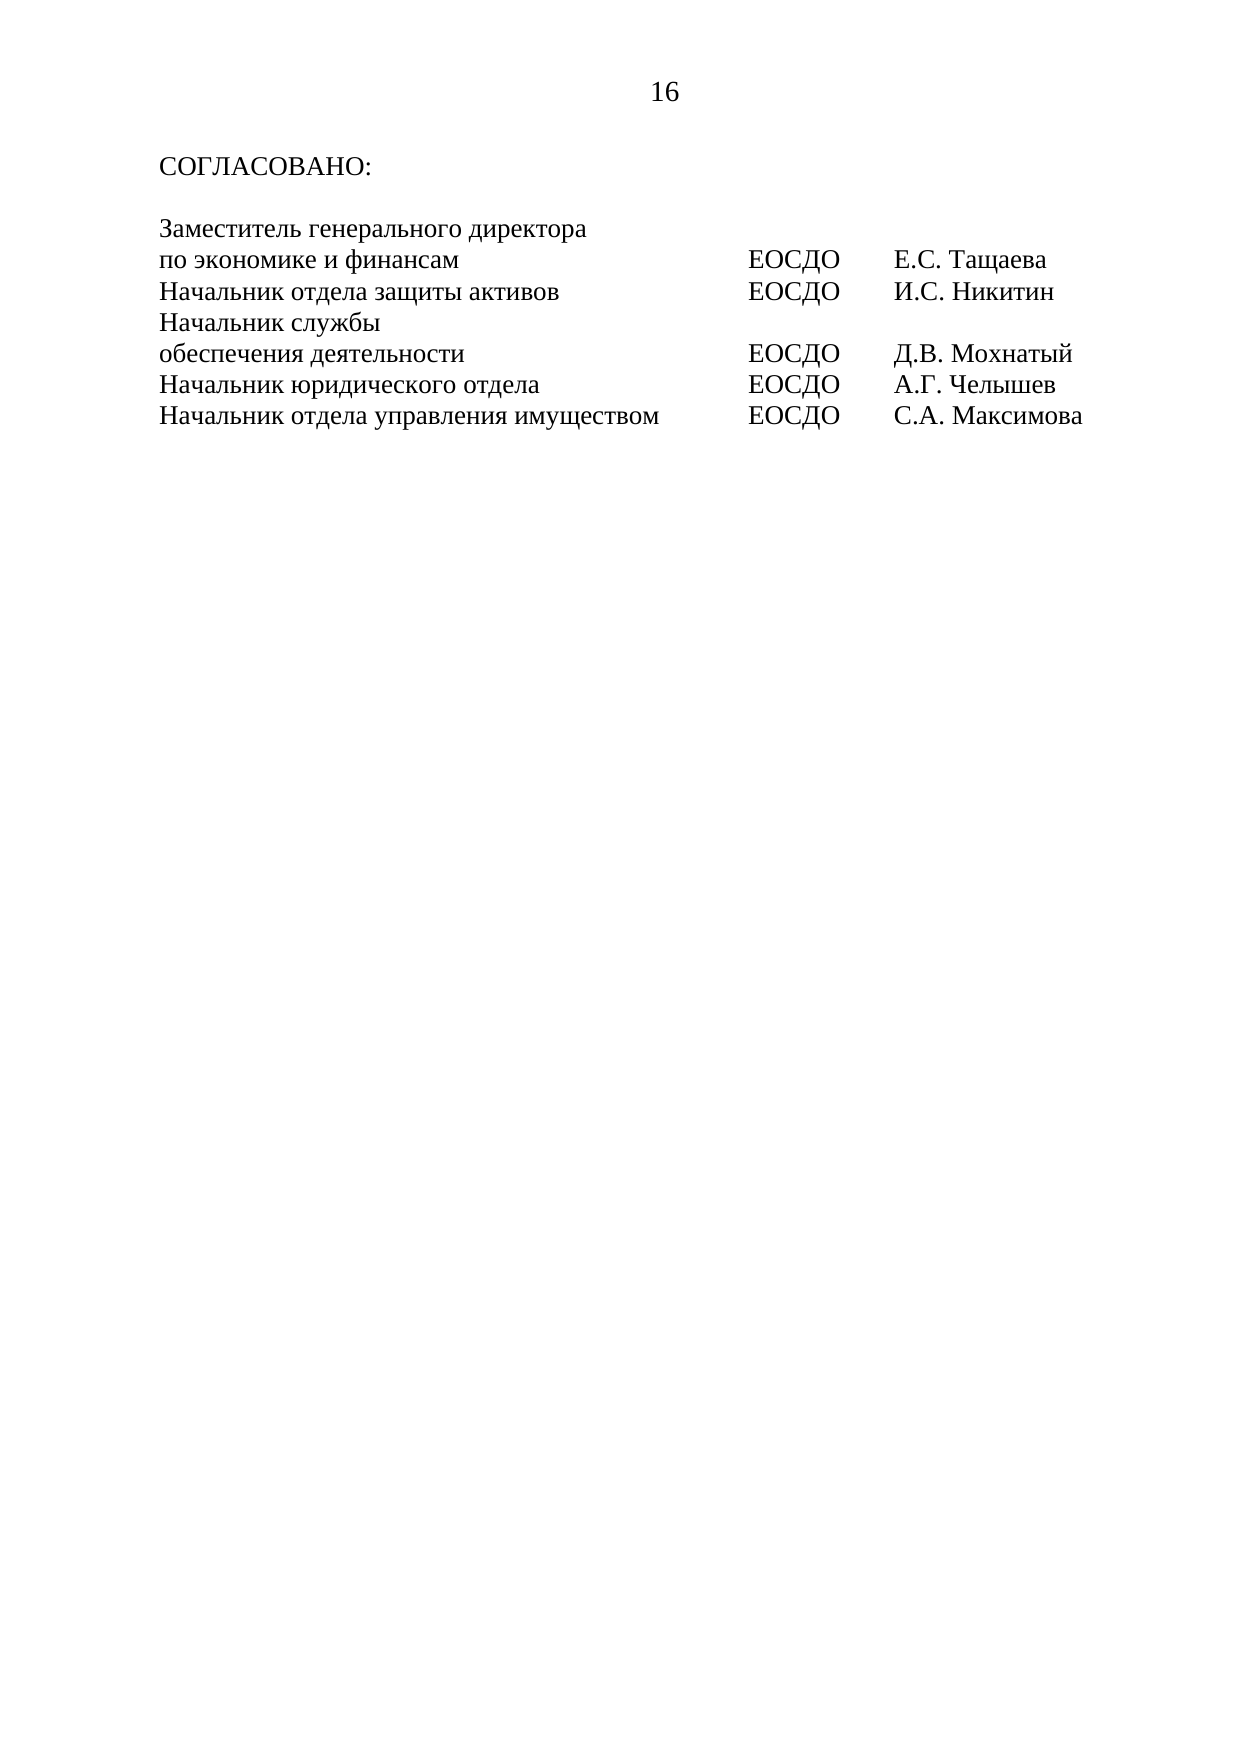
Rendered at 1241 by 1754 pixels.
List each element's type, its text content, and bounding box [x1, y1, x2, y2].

table_cell Заместитель генерального директора по экономике и финансам [148, 212, 705, 274]
table_cell ЕОСДО [705, 306, 882, 368]
table_cell ЕОСДО [705, 368, 882, 399]
table_cell ЕОСДО [705, 212, 882, 274]
table_cell Д.В. Мохнатый [883, 306, 1178, 368]
table_cell ЕОСДО [705, 275, 882, 306]
table_cell ЕОСДО [705, 399, 882, 430]
table_header СОГЛАСОВАНО: [148, 150, 705, 212]
table_cell Начальник отдела управления имуществом [148, 399, 705, 430]
table_cell И.С. Никитин [883, 275, 1178, 306]
table_cell Начальник отдела защиты активов [148, 275, 705, 306]
table_cell Начальник службы обеспечения деятельности [148, 306, 705, 368]
table_cell С.А. Максимова [883, 399, 1178, 430]
table_cell Начальник юридического отдела [148, 368, 705, 399]
table_cell А.Г. Челышев [883, 368, 1178, 399]
table_cell Е.С. Тащаева [883, 212, 1178, 274]
